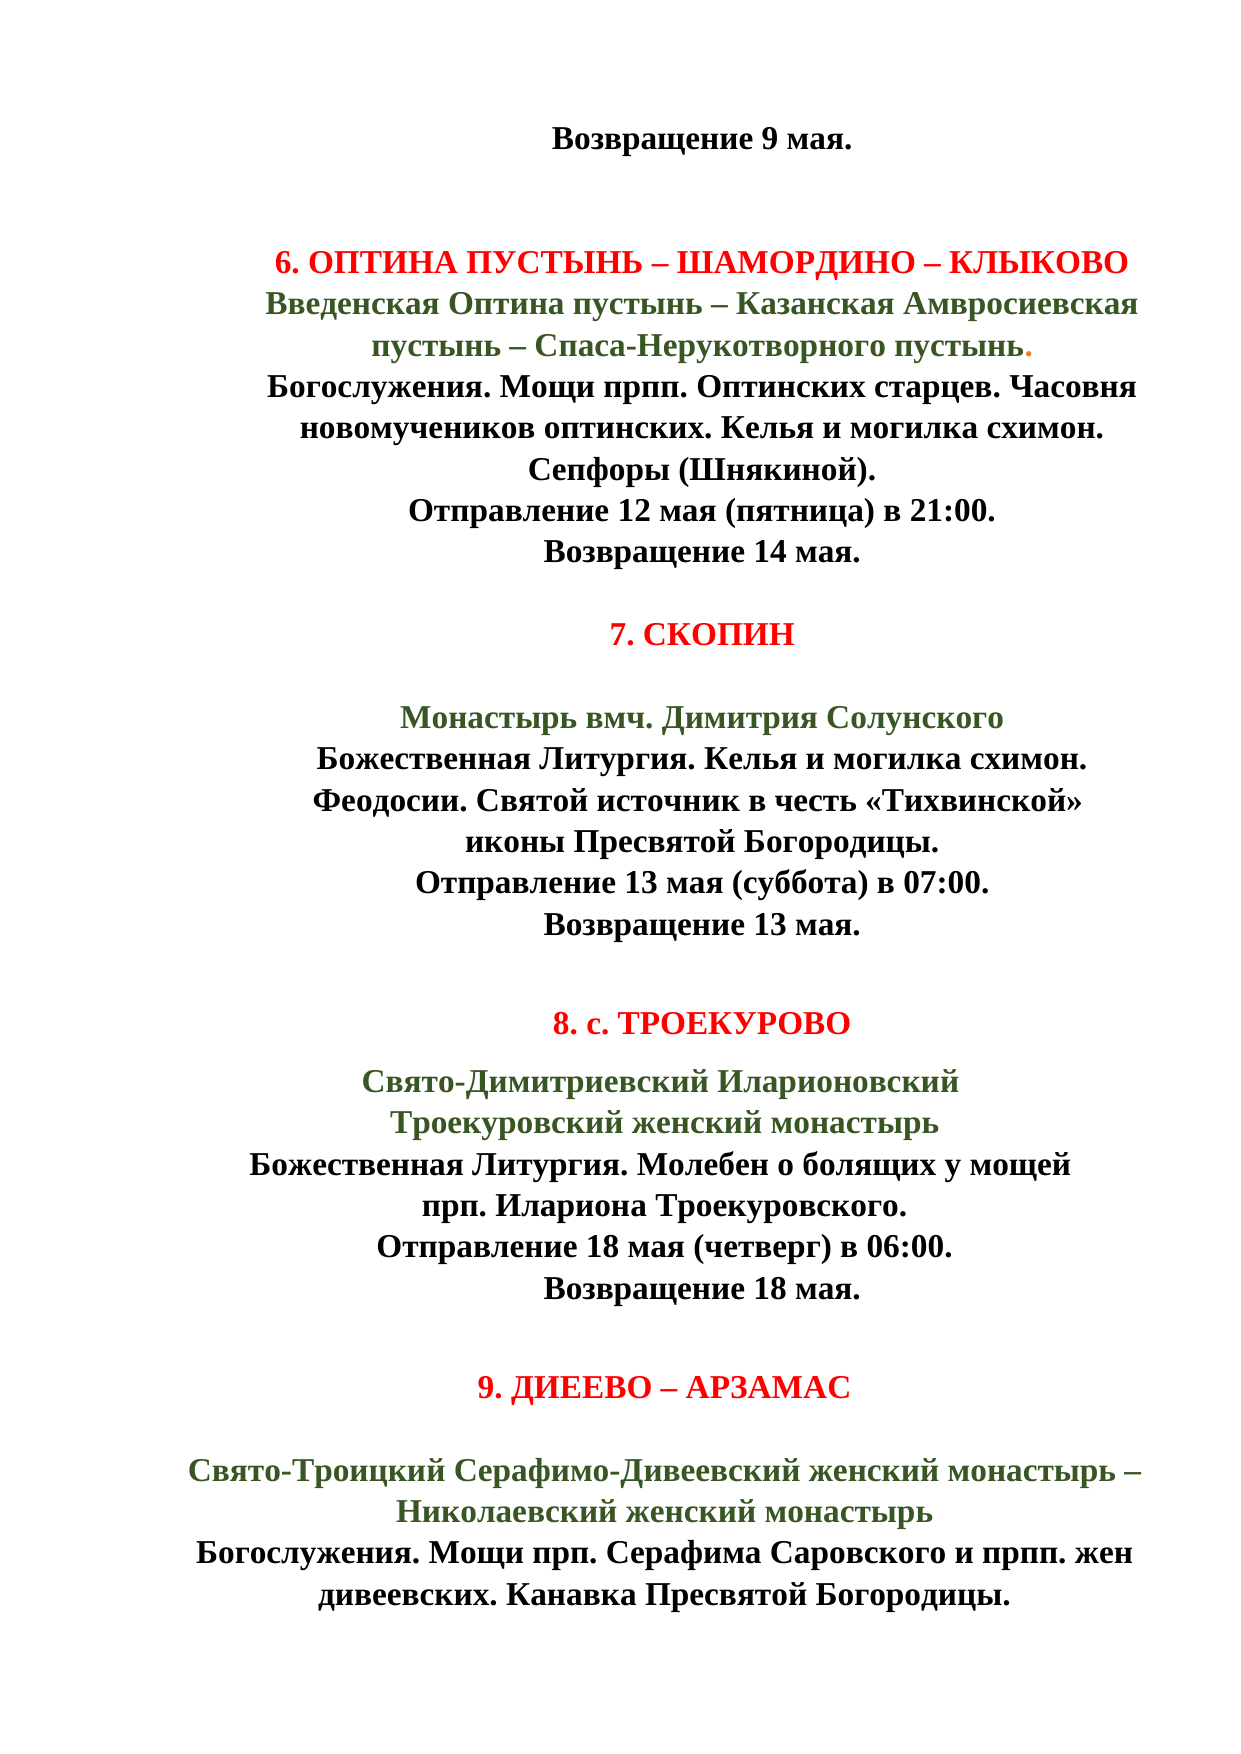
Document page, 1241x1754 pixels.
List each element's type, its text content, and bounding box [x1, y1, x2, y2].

text 9. ДИЕЕВО – АРЗАМАС [177, 1367, 1152, 1406]
list Возвращение 13 мая. [252, 904, 1152, 942]
text Отправление 18 мая (четверг) в 06:00. [177, 1227, 1152, 1265]
list Отправление 12 мая (пятница) в 21:00. [252, 490, 1152, 529]
list Богослужения. Мощи прпп. Оптинских старцев. Часовня новомучеников оптинских. Келья и могилка схимон. Сепфоры (Шнякиной). [252, 366, 1152, 487]
list Божественная Литургия. Келья и могилка схимон. Феодосии. Святой источник в честь «Тихвинской» иконы Пресвятой Богородицы. [252, 738, 1152, 859]
list 6. ОПТИНА ПУСТЫНЬ – ШАМОРДИНО – КЛЫКОВО [252, 242, 1152, 281]
text Свято-Троицкий Серафимо-Дивеевский женский монастырь – Николаевский женский монастырь [177, 1450, 1152, 1530]
list Отправление 13 мая (суббота) в 07:00. [252, 862, 1152, 901]
list 7. СКОПИН [252, 614, 1152, 653]
list Возвращение 14 мая. [252, 532, 1152, 570]
text Свято-Димитриевский Иларионовский Троекуровский женский монастырь [177, 1061, 1152, 1141]
list Монастырь вмч. Димитрия Солунского [252, 697, 1152, 735]
text Богослужения. Мощи прп. Серафима Саровского и прпп. жен дивеевских. Канавка Пресвятой Богородицы. [177, 1533, 1152, 1612]
list 8. с. ТРОЕКУРОВО [252, 1003, 1152, 1042]
list Возвращение 18 мая. [252, 1268, 1152, 1306]
text Божественная Литургия. Молебен о болящих у мощей прп. Илариона Троекуровского. [177, 1144, 1152, 1224]
list Введенская Оптина пустынь – Казанская Амвросиевская пустынь – Спаса-Нерукотворного пустынь. [252, 283, 1152, 363]
list Возвращение 9 мая. [252, 118, 1152, 156]
